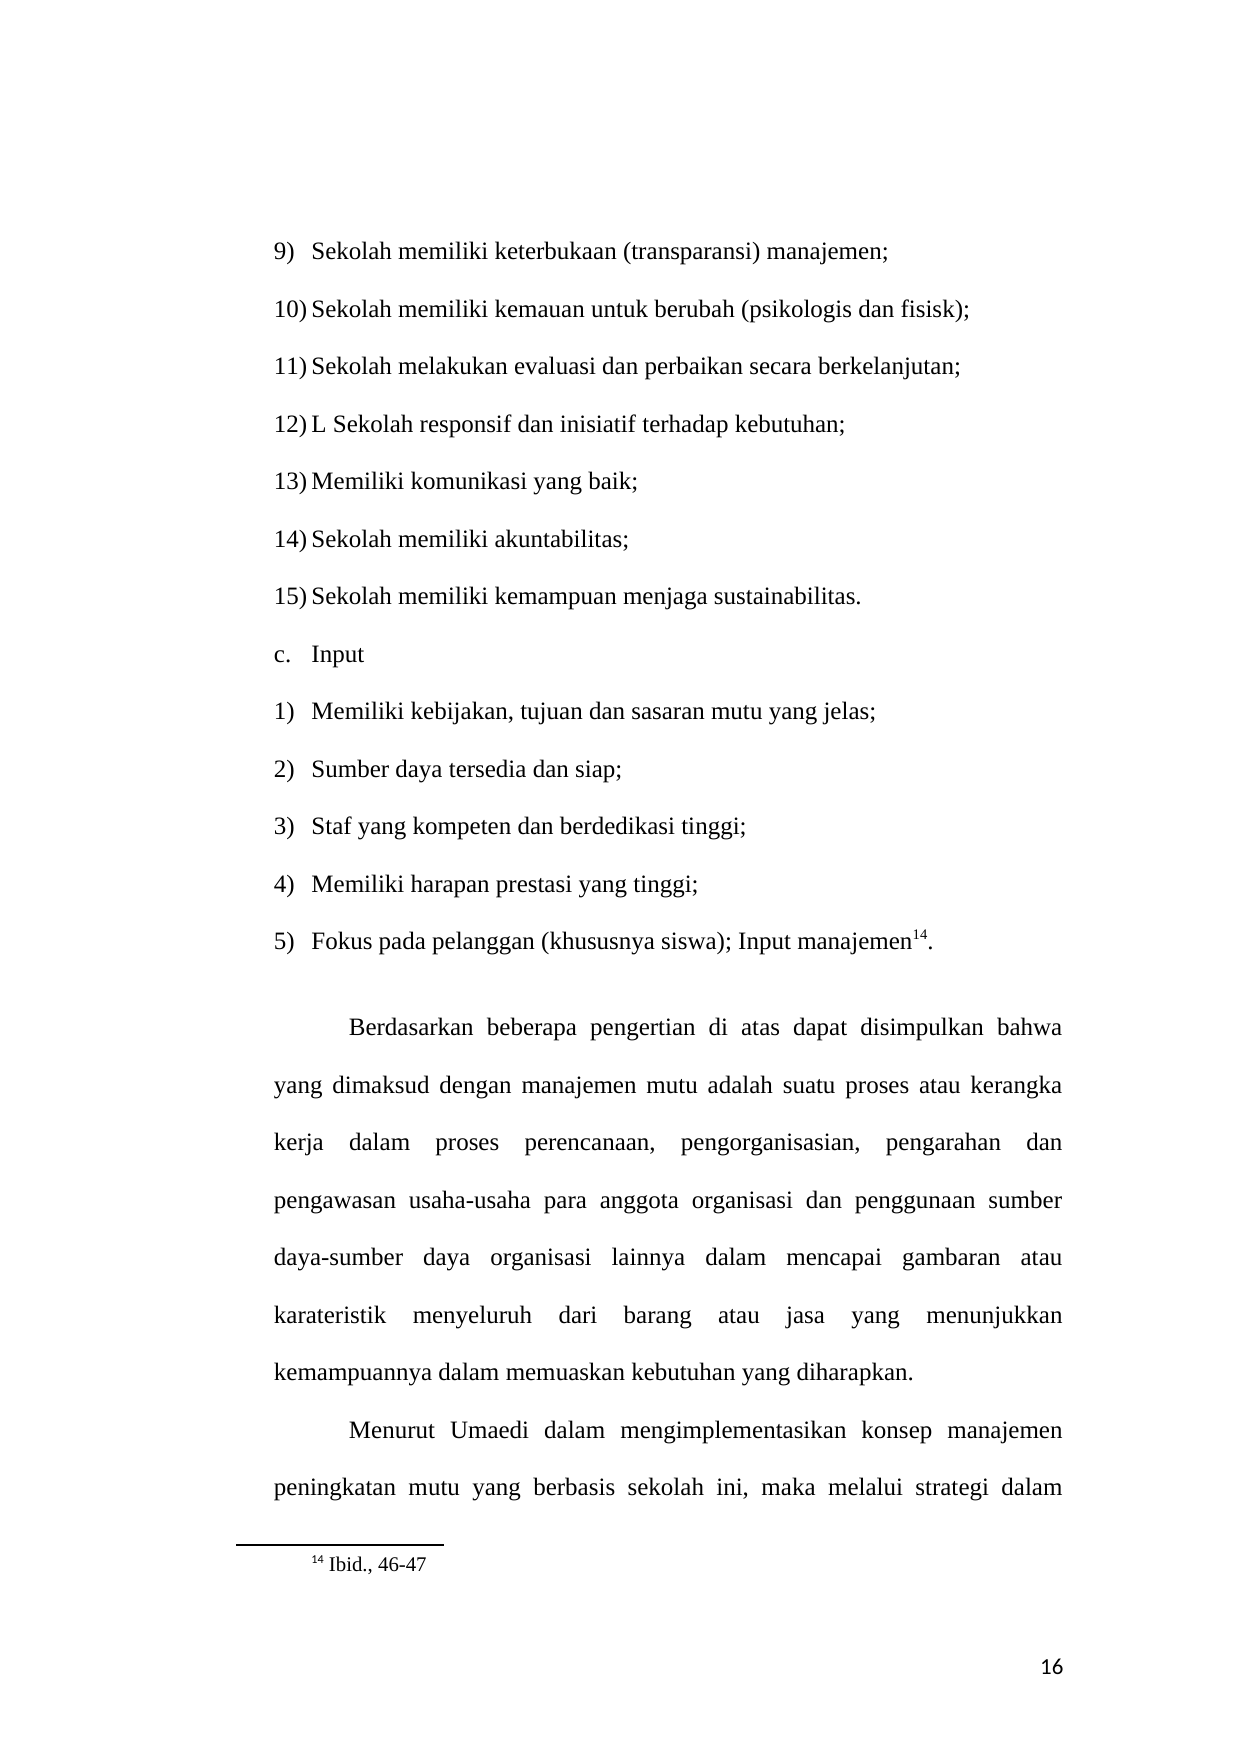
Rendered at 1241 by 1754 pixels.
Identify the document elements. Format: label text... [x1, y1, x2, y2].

list Memiliki harapan prestasi yang tinggi; [274, 869, 1063, 897]
list Staf yang kompeten dan berdedikasi tinggi; [274, 811, 1063, 840]
list Sekolah memiliki kemauan untuk berubah (psikologis dan fisisk); [274, 294, 1063, 322]
list Memiliki komunikasi yang baik; [274, 466, 1063, 495]
list Sekolah memiliki kemampuan menjaga sustainabilitas. [274, 581, 1063, 610]
list Sekolah melakukan evaluasi dan perbaikan secara berkelanjutan; [274, 351, 1063, 380]
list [274, 1415, 1063, 1501]
list Sekolah memiliki akuntabilitas; [274, 524, 1063, 552]
text Berdasarkan beberapa pengertian di atas dapat disimpulkan bahwa yang dimaksud dengan manajemen mutu adalah suatu proses atau kerangka kerja dalam proses perencanaan, pengorganisasian, pengarahan dan pengawasan usaha-usaha para anggota organisasi dan penggunaan sumber daya-sumber daya organisasi lainnya dalam mencapai gambaran atau karateristik menyeluruh dari barang atau jasa yang menunjukkan kemampuannya dalam memuaskan kebutuhan yang diharapkan. [274, 1012, 1063, 1386]
list Input [274, 639, 1063, 667]
list L Sekolah responsif dan inisiatif terhadap kebutuhan; [274, 409, 1063, 437]
list Sumber daya tersedia dan siap; [274, 754, 1063, 782]
list Sekolah memiliki keterbukaan (transparansi) manajemen; [274, 236, 1063, 265]
list Fokus pada pelanggan (khususnya siswa); Input manajemen. [274, 926, 1063, 955]
list Memiliki kebijakan, tujuan dan sasaran mutu yang jelas; [274, 696, 1063, 725]
